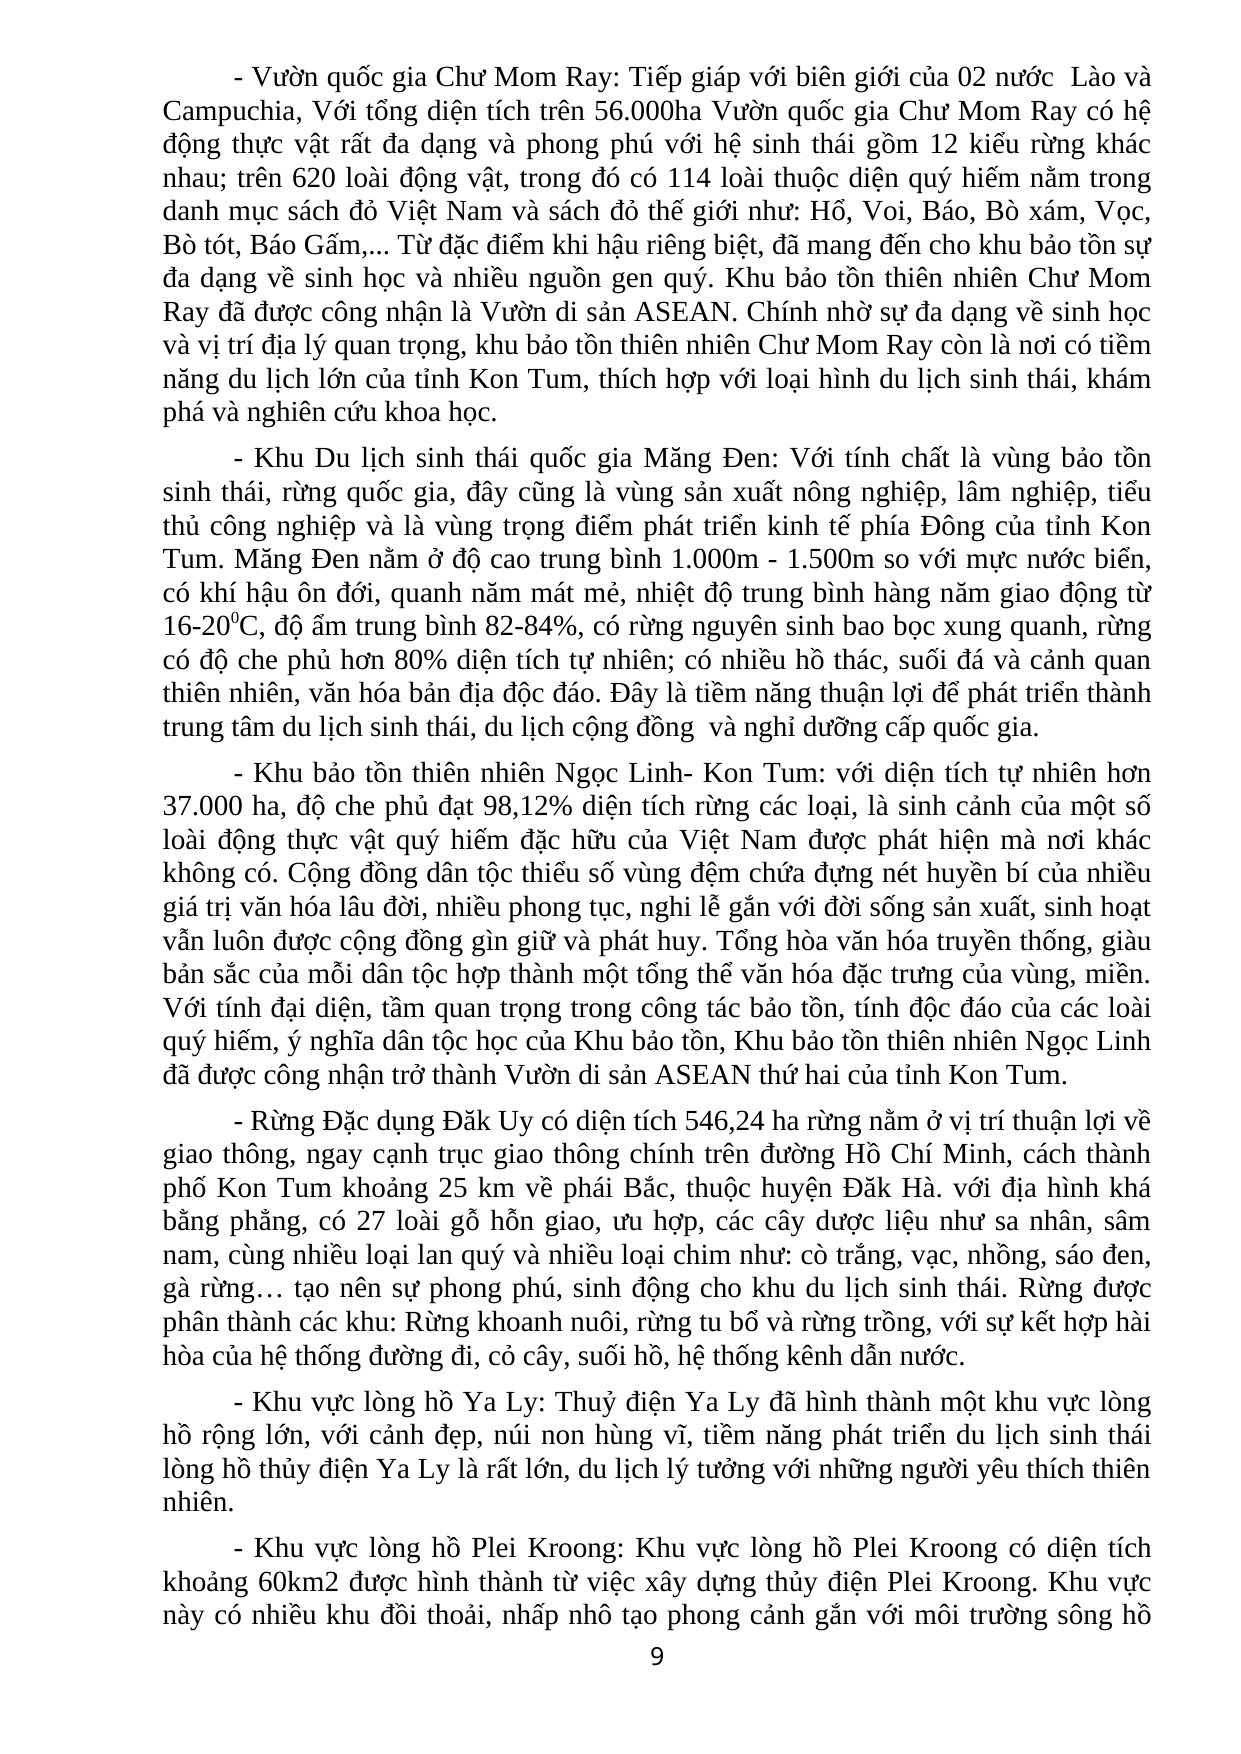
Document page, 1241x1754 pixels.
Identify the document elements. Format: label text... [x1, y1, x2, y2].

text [162, 1530, 1152, 1631]
text - Khu Du lịch sinh thái quốc gia Măng Đen: Với tính chất là vùng bảo tồn sinh thái, rừng quốc gia, đây cũng là vùng sản xuất nông nghiệp, lâm nghiệp, tiểu thủ công nghiệp và là vùng trọng điểm phát triển kinh tế phía Đông của tỉnh Kon Tum. Măng Đen nằm ở độ cao trung bình 1.000m - 1.500m so với mực nước biển, có khí hậu ôn đới, quanh năm mát mẻ, nhiệt độ trung bình hàng năm giao động từ 16-200C, độ ẩm trung bình 82-84%, có rừng nguyên sinh bao bọc xung quanh, rừng có độ che phủ hơn 80% diện tích tự nhiên; có nhiều hồ thác, suối đá và cảnh quan thiên nhiên, văn hóa bản địa độc đáo. Đây là tiềm năng thuận lợi để phát triển thành trung tâm du lịch sinh thái, du lịch cộng đồng và nghỉ dưỡng cấp quốc gia. [162, 441, 1152, 742]
text - Vườn quốc gia Chư Mom Ray: Tiếp giáp với biên giới của 02 nước Lào và Campuchia, Với tổng diện tích trên 56.000ha Vườn quốc gia Chư Mom Ray có hệ động thực vật rất đa dạng và phong phú với hệ sinh thái gồm 12 kiểu rừng khác nhau; trên 620 loài động vật, trong đó có 114 loài thuộc diện quý hiếm nằm trong danh mục sách đỏ Việt Nam và sách đỏ thế giới như: Hổ, Voi, Báo, Bò xám, Vọc, Bò tót, Báo Gấm,... Từ đặc điểm khi hậu riêng biệt, đã mang đến cho khu bảo tồn sự đa dạng về sinh học và nhiều nguồn gen quý. Khu bảo tồn thiên nhiên Chư Mom Ray đã được công nhận là Vườn di sản ASEAN. Chính nhờ sự đa dạng về sinh học và vị trí địa lý quan trọng, khu bảo tồn thiên nhiên Chư Mom Ray còn là nơi có tiềm năng du lịch lớn của tỉnh Kon Tum, thích hợp với loại hình du lịch sinh thái, khám phá và nghiên cứu khoa học. [162, 59, 1152, 428]
text - Khu bảo tồn thiên nhiên Ngọc Linh- Kon Tum: với diện tích tự nhiên hơn 37.000 ha, độ che phủ đạt 98,12% diện tích rừng các loại, là sinh cảnh của một số loài động thực vật quý hiếm đặc hữu của Việt Nam được phát hiện mà nơi khác không có. Cộng đồng dân tộc thiểu số vùng đệm chứa đựng nét huyền bí của nhiều giá trị văn hóa lâu đời, nhiều phong tục, nghi lễ gắn với đời sống sản xuất, sinh hoạt vẫn luôn được cộng đồng gìn giữ và phát huy. Tổng hòa văn hóa truyền thống, giàu bản sắc của mỗi dân tộc hợp thành một tổng thể văn hóa đặc trưng của vùng, miền. Với tính đại diện, tầm quan trọng trong công tác bảo tồn, tính độc đáo của các loài quý hiếm, ý nghĩa dân tộc học của Khu bảo tồn, Khu bảo tồn thiên nhiên Ngọc Linh đã được công nhận trở thành Vườn di sản ASEAN thứ hai của tỉnh Kon Tum. [162, 755, 1152, 1090]
text - Khu vực lòng hồ Ya Ly: Thuỷ điện Ya Ly đã hình thành một khu vực lòng hồ rộng lớn, với cảnh đẹp, núi non hùng vĩ, tiềm năng phát triển du lịch sinh thái lòng hồ thủy điện Ya Ly là rất lớn, du lịch lý tưởng với những người yêu thích thiên nhiên. [162, 1384, 1152, 1518]
text - Rừng Đặc dụng Đăk Uy có diện tích 546,24 ha rừng nằm ở vị trí thuận lợi về giao thông, ngay cạnh trục giao thông chính trên đường Hồ Chí Minh, cách thành phố Kon Tum khoảng 25 km về phái Bắc, thuộc huyện Đăk Hà. với địa hình khá bằng phẳng, có 27 loài gỗ hỗn giao, ưu hợp, các cây dược liệu như sa nhân, sâm nam, cùng nhiều loại lan quý và nhiều loại chim như: cò trắng, vạc, nhồng, sáo đen, gà rừng… tạo nên sự phong phú, sinh động cho khu du lịch sinh thái. Rừng được phân thành các khu: Rừng khoanh nuôi, rừng tu bổ và rừng trồng, với sự kết hợp hài hòa của hệ thống đường đi, cỏ cây, suối hồ, hệ thống kênh dẫn nước. [162, 1103, 1152, 1371]
